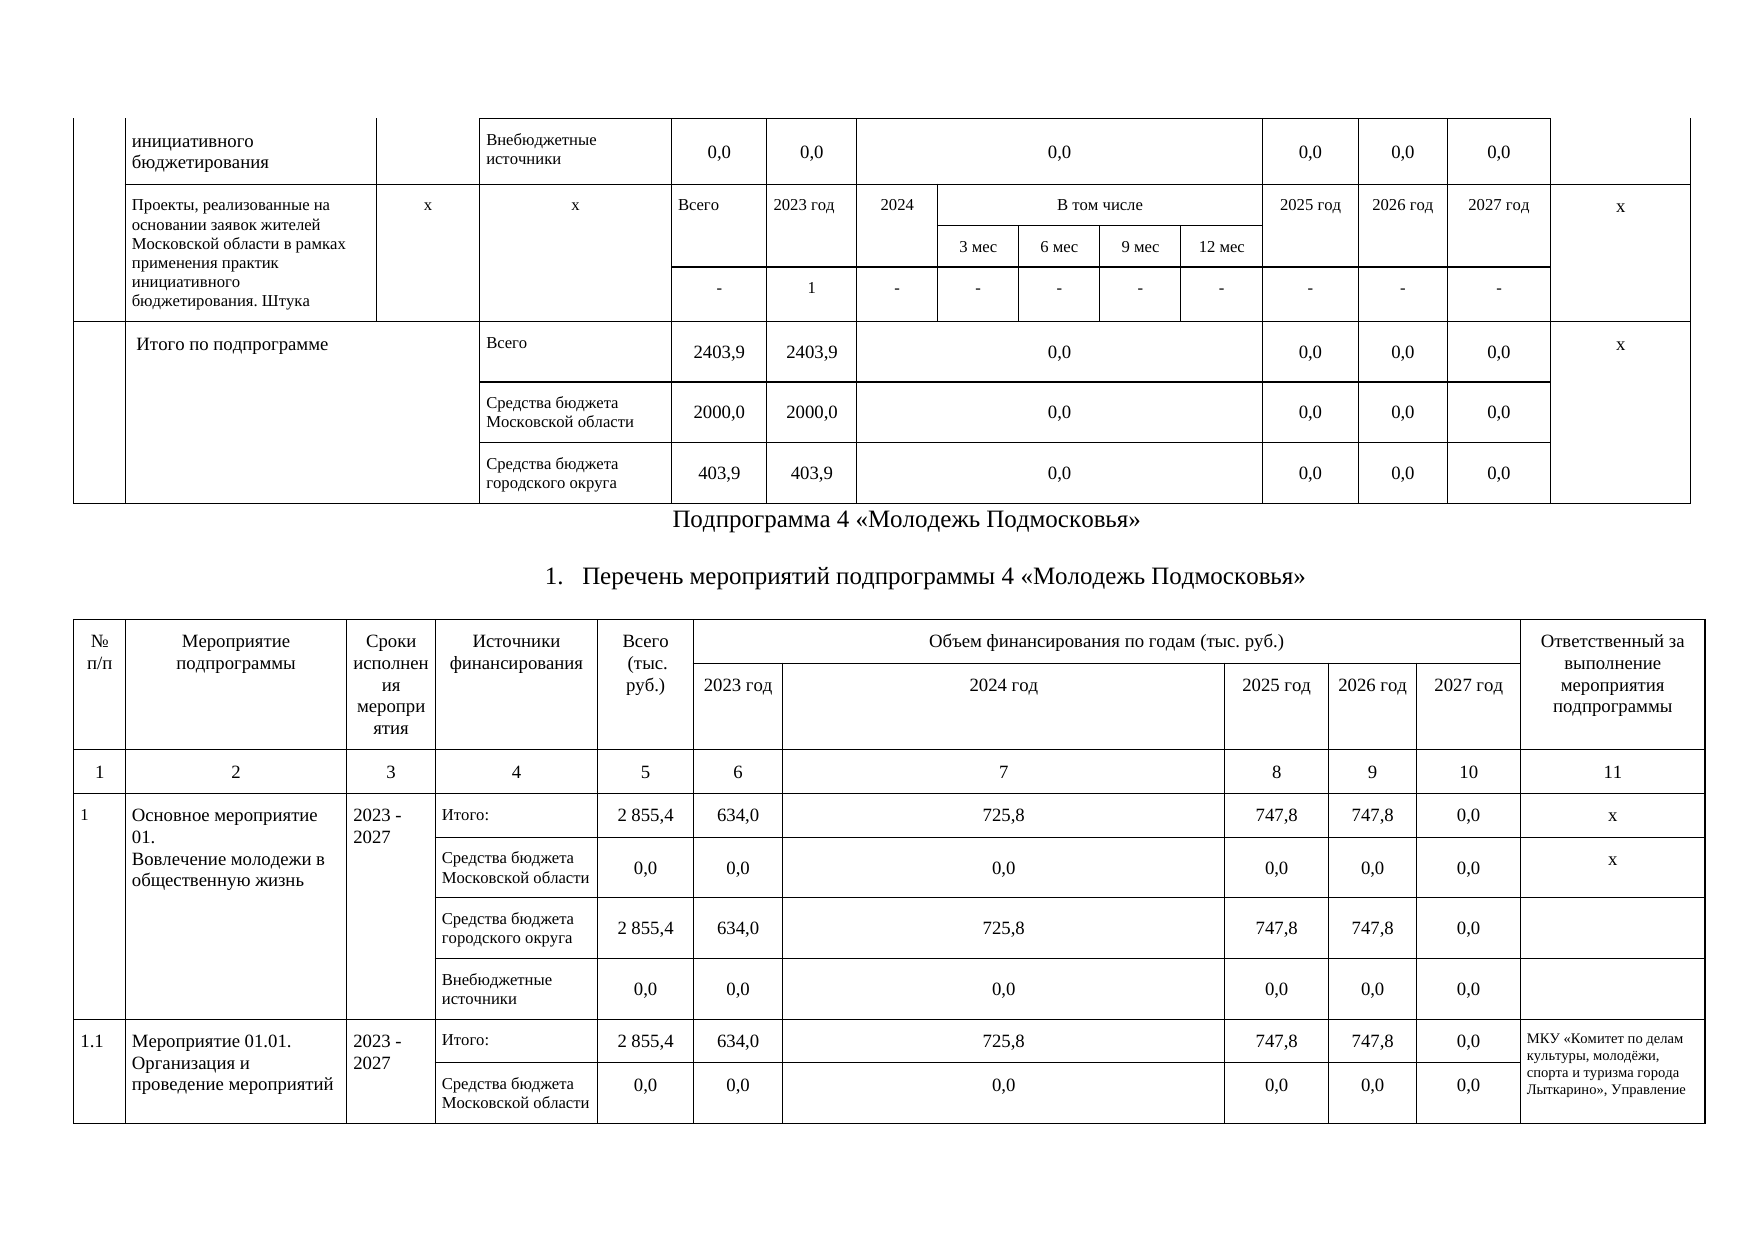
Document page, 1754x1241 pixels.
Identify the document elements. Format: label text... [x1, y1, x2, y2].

table_cell 5 [598, 750, 693, 793]
table_cell 634,0 [694, 1020, 782, 1062]
table_cell В том числе [938, 185, 1262, 225]
table_cell 2026 год [1329, 664, 1416, 749]
table_cell 0,0 [1417, 794, 1520, 837]
table_cell 2403,9 [672, 322, 766, 381]
table_header № п/п [74, 620, 125, 749]
table_cell 9 мес [1100, 226, 1180, 266]
table_cell х [1551, 322, 1690, 503]
table_cell Проекты, реализованные на основании заявок жителей Московской области в рамках применения практик инициативного бюджетирования. Штука [126, 185, 376, 321]
table_cell 2 855,4 [598, 898, 693, 958]
table_cell 0,0 [1263, 383, 1358, 442]
table_cell 0,0 [783, 838, 1224, 897]
table_cell 403,9 [672, 443, 766, 503]
table_cell 0,0 [1417, 1020, 1520, 1062]
table_cell 1 [74, 750, 125, 793]
table_cell 2 855,4 [598, 1020, 693, 1062]
table_cell 6 [694, 750, 782, 793]
table_cell - [1448, 268, 1550, 321]
table_cell - [672, 268, 766, 321]
table_cell 0,0 [672, 119, 766, 183]
table_cell 0,0 [1263, 119, 1358, 183]
table_cell 6 мес [1019, 226, 1099, 266]
table_cell 9 [1329, 750, 1416, 793]
table_cell 634,0 [694, 794, 782, 837]
table_cell 0,0 [1359, 383, 1447, 442]
table_cell Внебюджетные источники [436, 959, 597, 1018]
table_cell 0,0 [1448, 322, 1550, 381]
table_cell 0,0 [1417, 959, 1520, 1018]
table_cell МКУ «Комитет по делам культуры, молодёжи, спорта и туризма города Лыткарино», Управление образования города Лыткарино, Учреждения культуры, образовательные учреждения городского округа Лыткарино [1521, 1020, 1704, 1123]
table_cell - [857, 268, 937, 321]
table_cell 0,0 [767, 119, 856, 183]
table_cell 747,8 [1329, 898, 1416, 958]
table_cell 0,0 [1329, 838, 1416, 897]
table_cell 0,0 [783, 959, 1224, 1018]
table_cell х [377, 185, 479, 321]
table_cell Мероприятие 01.01. Организация и проведение мероприятий по гражданско-патриотическому и духовно-нравственному воспитанию молодежи. [126, 1020, 346, 1123]
table_cell 0,0 [694, 838, 782, 897]
table_cell 0,0 [1225, 959, 1328, 1018]
table_cell 747,8 [1329, 794, 1416, 837]
table_cell 0,0 [1359, 443, 1447, 503]
table_cell 0,0 [1263, 322, 1358, 381]
table_cell - [1181, 268, 1262, 321]
table_cell 0,0 [694, 959, 782, 1018]
table_cell 0,0 [1329, 1063, 1416, 1123]
table_cell Средства бюджета городского округа [436, 898, 597, 958]
table_cell 3 мес [938, 226, 1018, 266]
table_cell 0,0 [1359, 119, 1447, 183]
table_cell Средства бюджета Московской области [480, 383, 671, 442]
table_cell - [1359, 268, 1447, 321]
table_cell 403,9 [767, 443, 856, 503]
table_cell 1.1 [74, 1020, 125, 1123]
table_cell 0,0 [694, 1063, 782, 1123]
table_cell 0,0 [1448, 119, 1550, 183]
table_cell 634,0 [694, 898, 782, 958]
table_cell 747,8 [1225, 898, 1328, 958]
table_cell 1 [74, 794, 125, 1018]
table_cell [1521, 959, 1704, 1018]
table_cell 2024 [857, 185, 937, 266]
table_cell 2025 год [1263, 185, 1358, 266]
table_cell 12 мес [1181, 226, 1262, 266]
table_cell Всего [480, 322, 671, 381]
table_cell 8 [1225, 750, 1328, 793]
table_cell 7 [783, 750, 1224, 793]
table_header Сроки исполнения мероприятия [347, 620, 435, 749]
list Перечень мероприятий подпрограммы 4 «Молодежь Подмосковья» [156, 561, 1695, 590]
table_cell 2024 год [783, 664, 1224, 749]
table_cell [74, 322, 125, 503]
table_cell х [480, 185, 671, 321]
table_cell 2 855,4 [598, 794, 693, 837]
table_cell 0,0 [857, 322, 1262, 381]
text Подпрограмма 4 «Молодежь Подмосковья» [118, 504, 1695, 532]
table_cell Основное мероприятие 01. Вовлечение молодежи в общественную жизнь [126, 794, 346, 1018]
table_cell Итого: [436, 794, 597, 837]
table_cell Всего [672, 185, 766, 266]
table_cell 747,8 [1225, 794, 1328, 837]
table_cell Средства бюджета Московской области [436, 838, 597, 897]
table_cell 4 [436, 750, 597, 793]
table_cell 0,0 [857, 383, 1262, 442]
table_cell 0,0 [1359, 322, 1447, 381]
table_cell 0,0 [857, 119, 1262, 183]
table_cell 0,0 [598, 838, 693, 897]
table_header Мероприятие подпрограммы [126, 620, 346, 749]
table_cell 0,0 [857, 443, 1262, 503]
table_header Ответственный за выполнение мероприятия подпрограммы [1521, 620, 1704, 749]
table_cell 0,0 [1225, 838, 1328, 897]
table_cell 2025 год [1225, 664, 1328, 749]
table_cell Внебюджетные источники [480, 119, 671, 183]
table_cell - [1019, 268, 1099, 321]
table_cell 0,0 [783, 1063, 1224, 1123]
table_cell 0,0 [598, 959, 693, 1018]
table_cell 2027 год [1448, 185, 1550, 266]
table_cell Итого по подпрограмме [126, 322, 479, 503]
table_cell 0,0 [598, 1063, 693, 1123]
table_cell 10 [1417, 750, 1520, 793]
table_cell Средства бюджета Московской области [436, 1063, 597, 1123]
table_cell 747,8 [1225, 1020, 1328, 1062]
table_cell х [1521, 794, 1704, 837]
table_cell 2000,0 [767, 383, 856, 442]
table_header Источники финансирования [436, 620, 597, 749]
table_cell 2000,0 [672, 383, 766, 442]
table_cell 2023 год [767, 185, 856, 266]
table_cell 2023 -2027 [347, 794, 435, 1018]
table_cell 725,8 [783, 794, 1224, 837]
table_header Объем финансирования по годам (тыс. руб.) [694, 620, 1520, 663]
table_cell х [1551, 185, 1690, 321]
table_cell 725,8 [783, 898, 1224, 958]
table_cell [1521, 898, 1704, 958]
table_cell 2023 год [694, 664, 782, 749]
table_cell 0,0 [1263, 443, 1358, 503]
table_cell 2403,9 [767, 322, 856, 381]
table_cell - [1100, 268, 1180, 321]
table_cell 747,8 [1329, 1020, 1416, 1062]
table_cell 0,0 [1417, 1063, 1520, 1123]
table_cell 2026 год [1359, 185, 1447, 266]
table_cell - [938, 268, 1018, 321]
table_cell 0,0 [1225, 1063, 1328, 1123]
table_cell 725,8 [783, 1020, 1224, 1062]
table_cell 2023 -2027 [347, 1020, 435, 1123]
table_header Всего (тыс. руб.) [598, 620, 693, 749]
table_cell х [1521, 838, 1704, 897]
table_cell 0,0 [1448, 383, 1550, 442]
table_cell - [1263, 268, 1358, 321]
table_cell 11 [1521, 750, 1704, 793]
table_cell 3 [347, 750, 435, 793]
table_cell 0,0 [1448, 443, 1550, 503]
table_cell Средства бюджета городского округа [480, 443, 671, 503]
table_cell 0,0 [1417, 838, 1520, 897]
table_cell 0,0 [1417, 898, 1520, 958]
table_cell 0,0 [1329, 959, 1416, 1018]
table_cell 1 [767, 268, 856, 321]
table_cell 2 [126, 750, 346, 793]
table_cell 2027 год [1417, 664, 1520, 749]
table_cell Итого: [436, 1020, 597, 1062]
